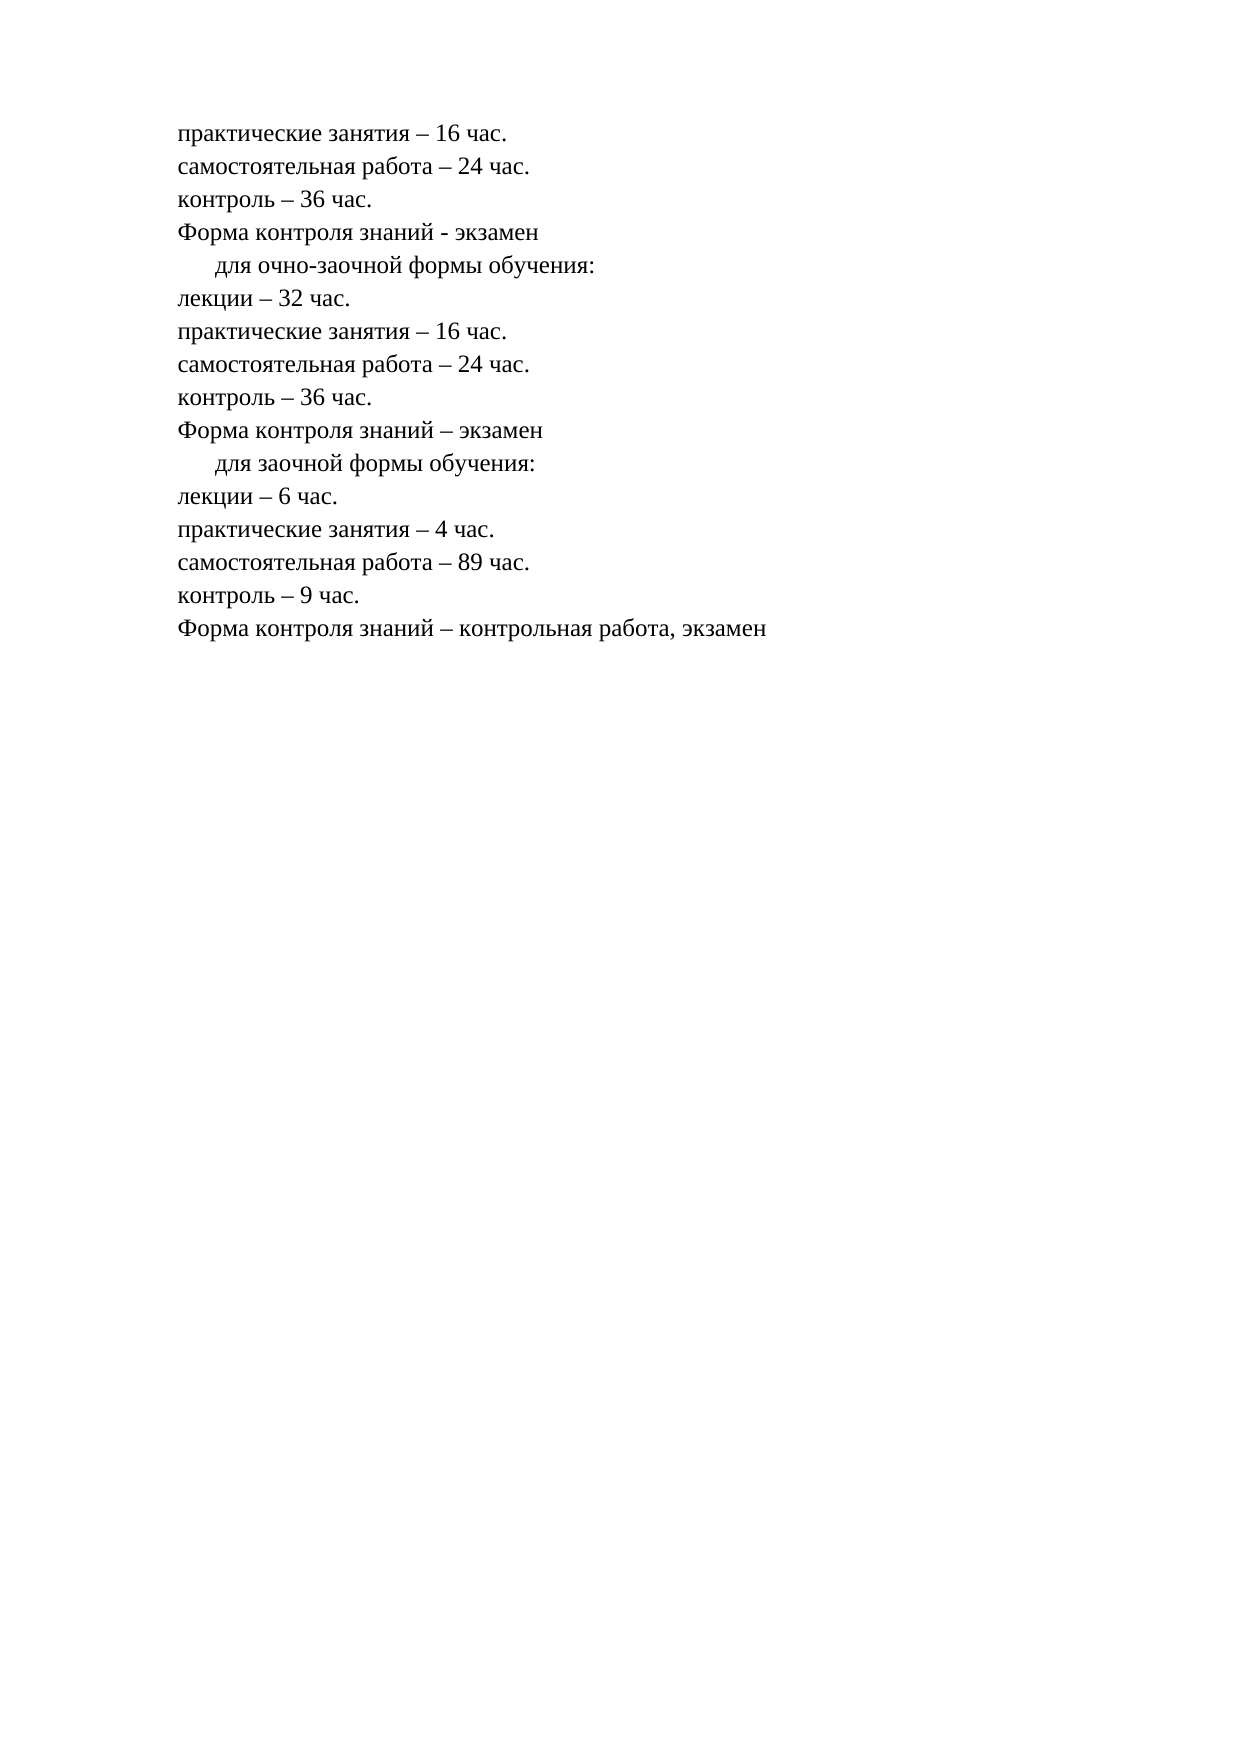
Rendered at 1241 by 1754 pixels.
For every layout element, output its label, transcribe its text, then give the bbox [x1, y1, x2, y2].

text контроль – 36 час. [177, 382, 1152, 411]
text лекции – 6 час. [177, 481, 1152, 510]
text Форма контроля знаний – экзамен [177, 415, 1152, 444]
text самостоятельная работа – 24 час. [177, 151, 1152, 180]
text для очно-заочной формы обучения: [177, 250, 1152, 279]
text практические занятия – 4 час. [177, 514, 1152, 543]
text контроль – 9 час. [177, 580, 1152, 609]
text Форма контроля знаний - экзамен [177, 217, 1152, 246]
text Форма контроля знаний – контрольная работа, экзамен [177, 613, 1152, 642]
text лекции – 32 час. [177, 283, 1152, 312]
text практические занятия – 16 час. [177, 118, 1152, 147]
text контроль – 36 час. [177, 184, 1152, 213]
text для заочной формы обучения: [177, 448, 1152, 477]
text самостоятельная работа – 24 час. [177, 349, 1152, 378]
text практические занятия – 16 час. [177, 316, 1152, 345]
text самостоятельная работа – 89 час. [177, 547, 1152, 576]
